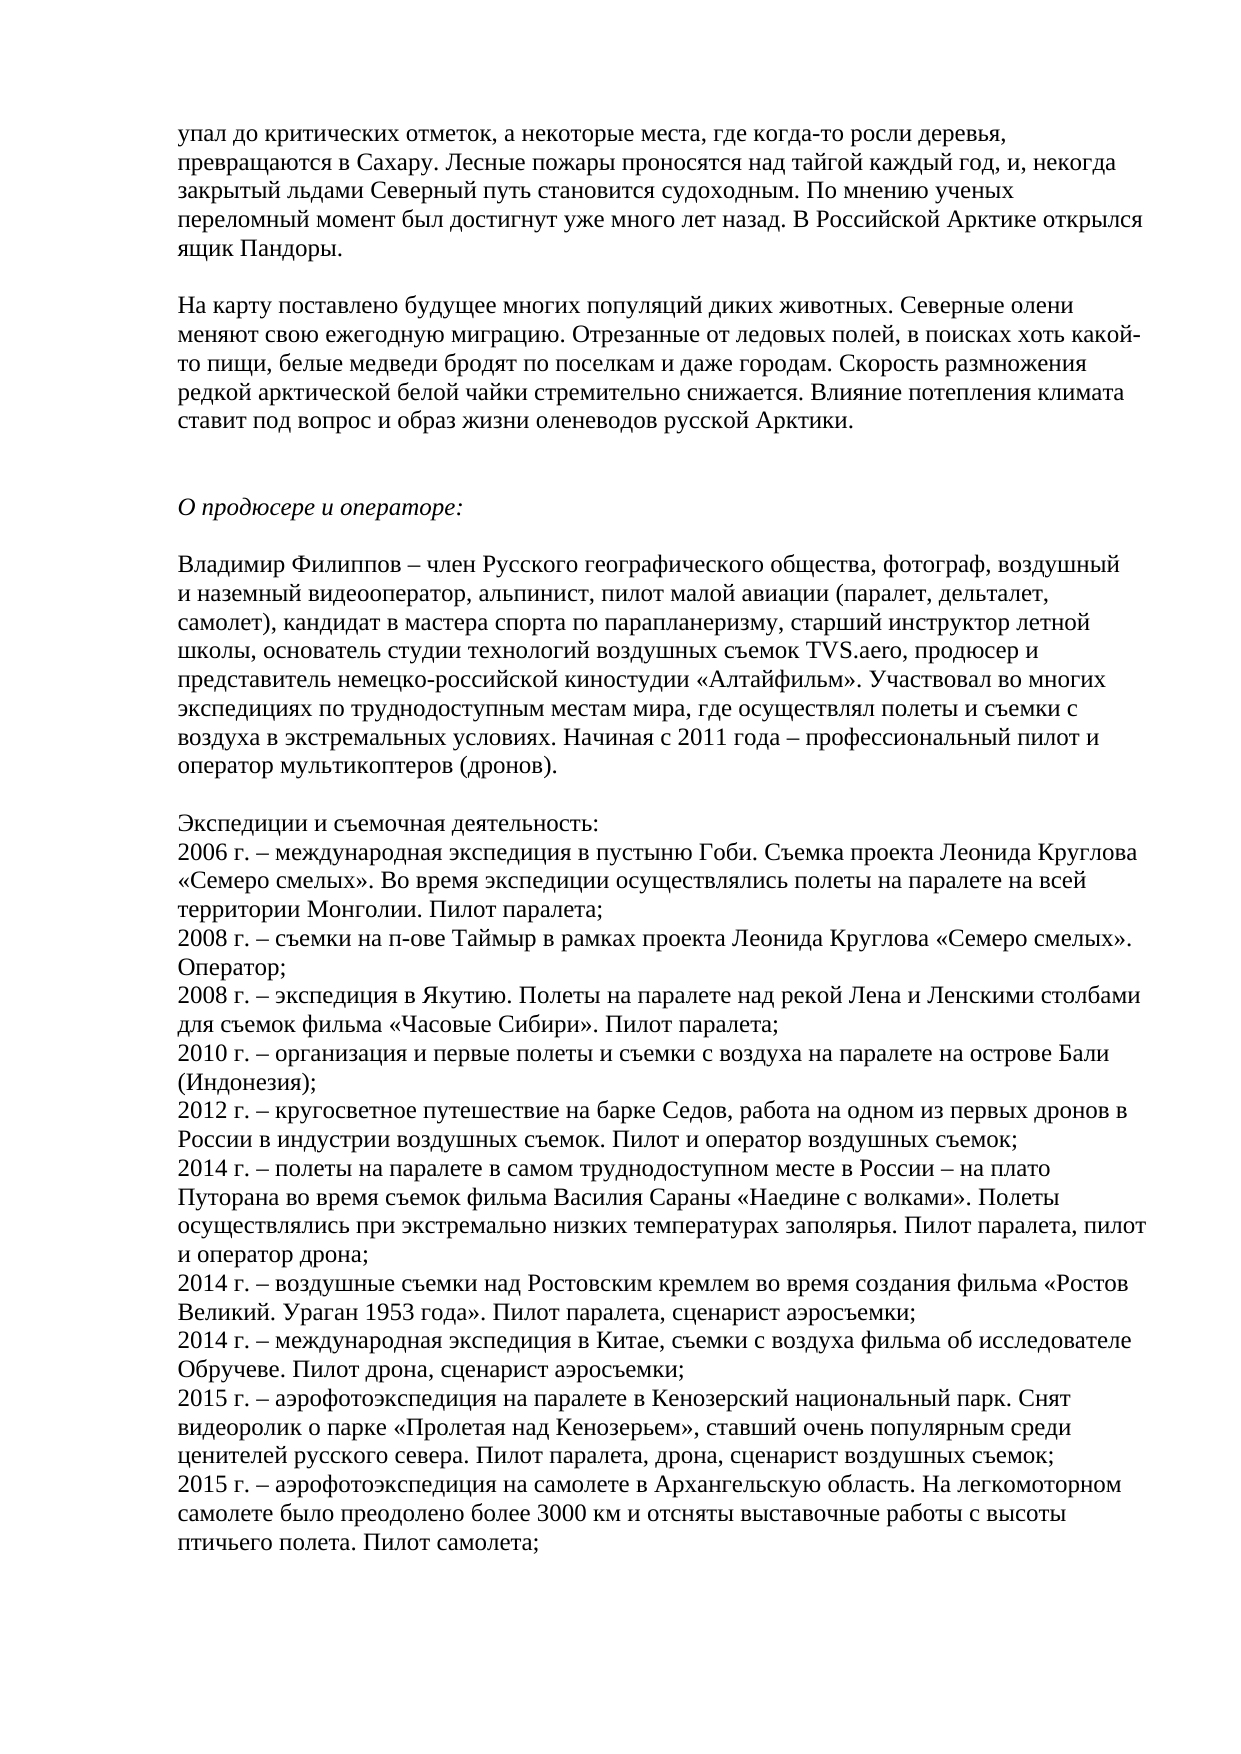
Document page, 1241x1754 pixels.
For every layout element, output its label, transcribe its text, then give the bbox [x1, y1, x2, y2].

text (Индонезия); [177, 1067, 1152, 1096]
text «Семеро смелых». Во время экспедиции осуществлялись полеты на паралете на всей [177, 866, 1152, 894]
text 2015 г. – аэрофотоэкспедиция на паралете в Кенозерский национальный парк. Снят [177, 1383, 1152, 1412]
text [177, 118, 1152, 262]
text 2012 г. – кругосветное путешествие на барке Седов, работа на одном из первых дронов в России в индустрии воздушных съемок. Пилот и оператор воздушных съемок; [177, 1096, 1152, 1153]
text территории Монголии. Пилот паралета; [177, 894, 1152, 923]
text О продюсере и операторе: [177, 492, 1152, 521]
text птичьего полета. Пилот самолета; [177, 1527, 1152, 1556]
text Великий. Ураган 1953 года». Пилот паралета, сценарист аэросъемки; [177, 1297, 1152, 1326]
text 2014 г. – полеты на паралете в самом труднодоступном месте в России – на плато Путорана во время съемок фильма Василия Сараны «Наедине с волками». Полеты осуществлялись при экстремально низких температурах заполярья. Пилот паралета, пилот и оператор дрона; [177, 1153, 1152, 1268]
text Оператор; [177, 952, 1152, 981]
text 2006 г. – международная экспедиция в пустыню Гоби. Съемка проекта Леонида Круглова [177, 837, 1152, 866]
text Экспедиции и съемочная деятельность: [177, 808, 1152, 837]
text 2008 г. – экспедиция в Якутию. Полеты на паралете над рекой Лена и Ленскими столбами [177, 981, 1152, 1009]
text ценителей русского севера. Пилот паралета, дрона, сценарист воздушных съемок; [177, 1441, 1152, 1469]
text представитель немецко-российской киностудии «Алтайфильм». Участвовал во многих [177, 664, 1152, 693]
text и наземный видеооператор, альпинист, пилот малой авиации (паралет, дельталет, [177, 578, 1152, 607]
text 2008 г. – съемки на п-ове Таймыр в рамках проекта Леонида Круглова «Семеро смелых». [177, 923, 1152, 952]
text экспедициях по труднодоступным местам мира, где осуществлял полеты и съемки с воздуха в экстремальных условиях. Начиная с 2011 года – профессиональный пилот и [177, 693, 1152, 751]
text оператор мультикоптеров (дронов). [177, 751, 1152, 779]
text самолет), кандидат в мастера спорта по парапланеризму, старший инструктор летной школы, основатель студии технологий воздушных съемок TVS.aero, продюсер и [177, 607, 1152, 664]
text видеоролик о парке «Пролетая над Кенозерьем», ставший очень популярным среди [177, 1412, 1152, 1441]
text 2014 г. – воздушные съемки над Ростовским кремлем во время создания фильма «Ростов [177, 1268, 1152, 1297]
text 2010 г. – организация и первые полеты и съемки с воздуха на паралете на острове Бали [177, 1038, 1152, 1067]
text для съемок фильма «Часовые Сибири». Пилот паралета; [177, 1009, 1152, 1038]
text 2014 г. – международная экспедиция в Китае, съемки с воздуха фильма об исследователе [177, 1326, 1152, 1354]
text 2015 г. – аэрофотоэкспедиция на самолете в Архангельскую область. На легкомоторном самолете было преодолено более 3000 км и отсняты выставочные работы с высоты [177, 1469, 1152, 1527]
text На карту поставлено будущее многих популяций диких животных. Северные олени меняют свою ежегодную миграцию. Отрезанные от ледовых полей, в поисках хоть какой-то пищи, белые медведи бродят по поселкам и даже городам. Скорость размножения редкой арктической белой чайки стремительно снижается. Влияние потепления климата ставит под вопрос и образ жизни оленеводов русской Арктики. [177, 291, 1152, 434]
text Обручеве. Пилот дрона, сценарист аэросъемки; [177, 1354, 1152, 1383]
text Владимир Филиппов – член Русского географического общества, фотограф, воздушный [177, 549, 1152, 578]
